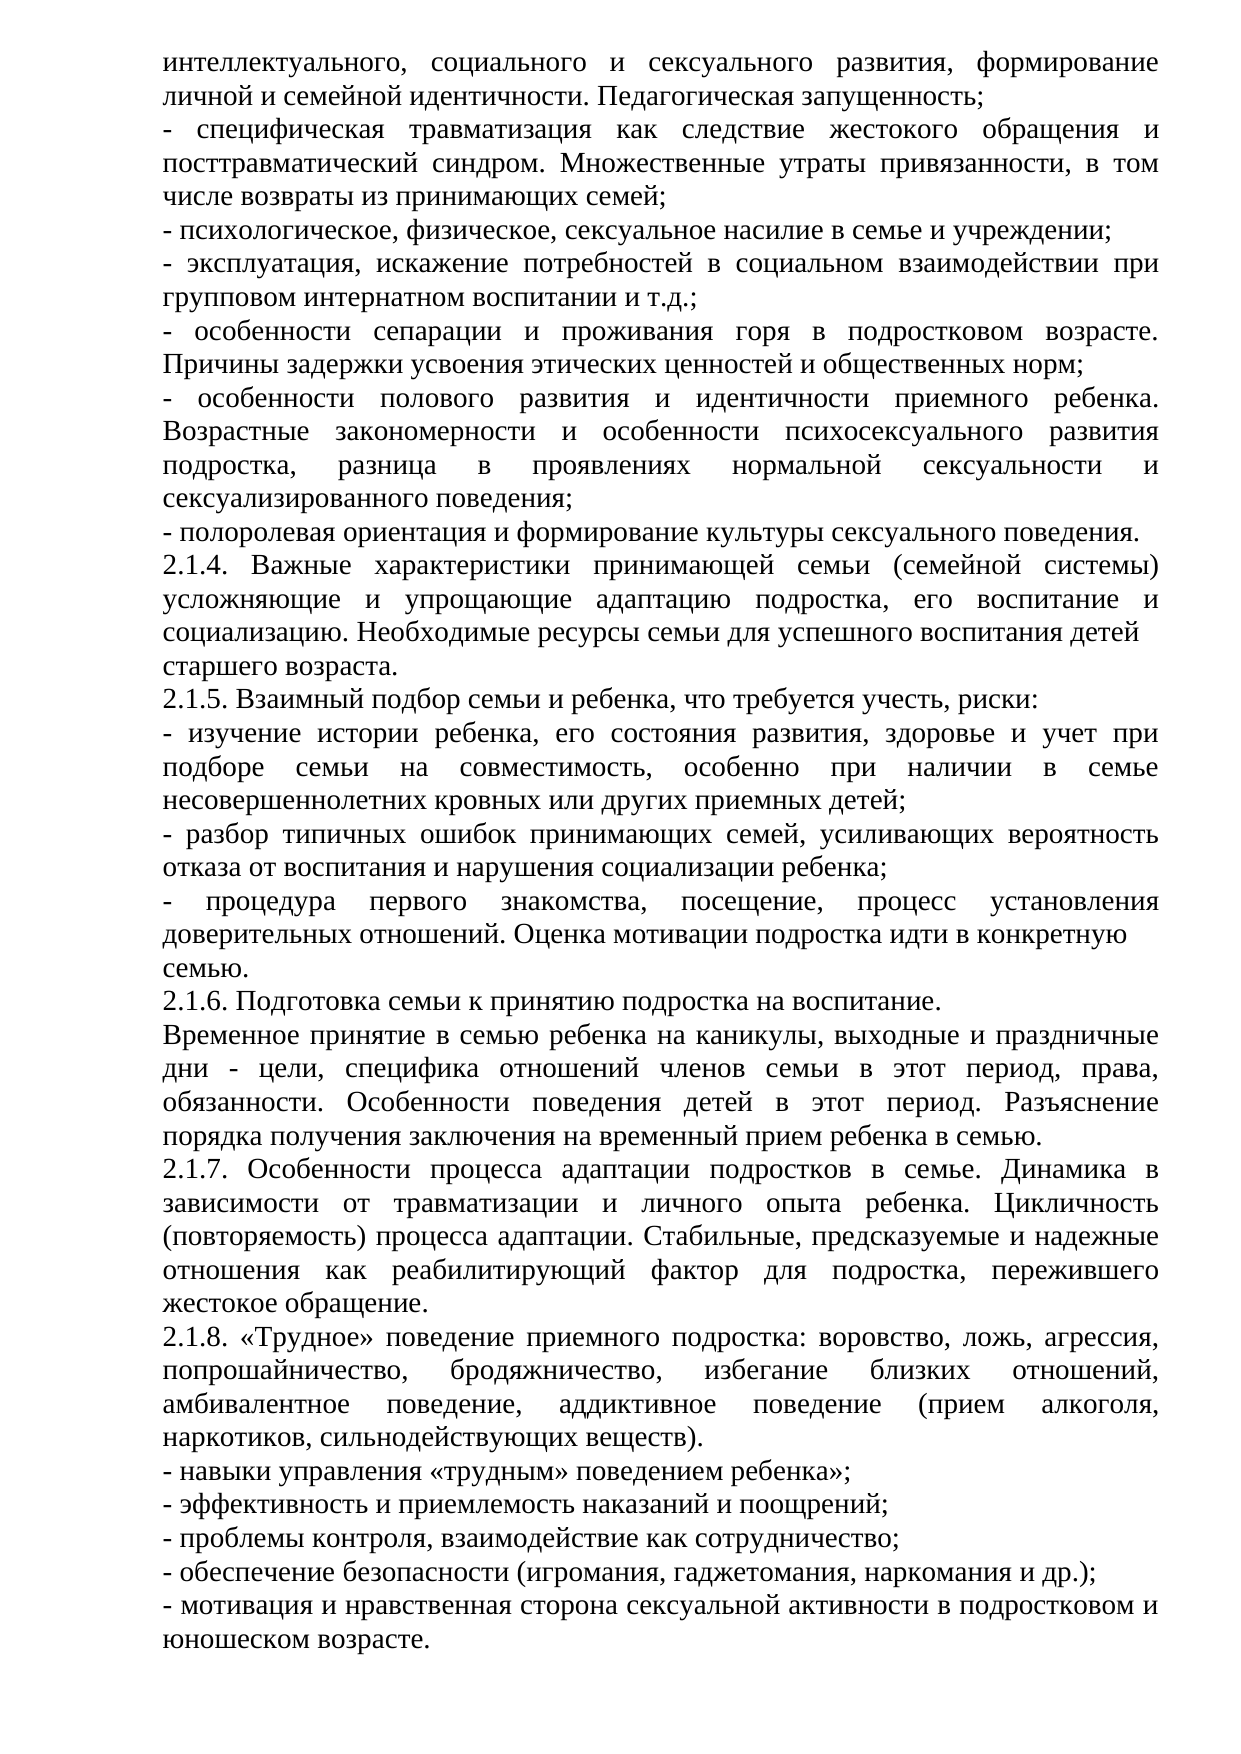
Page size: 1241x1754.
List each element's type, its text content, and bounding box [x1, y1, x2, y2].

text - навыки управления «трудным» поведением ребенка»; [162, 1453, 1160, 1487]
text 2.1.8. «Трудное» поведение приемного подростка: воровство, ложь, агрессия, попрошайничество, бродяжничество, избегание близких отношений, амбивалентное поведение, аддиктивное поведение (прием алкоголя, наркотиков, сильнодействующих веществ). [162, 1319, 1160, 1453]
text - изучение истории ребенка, его состояния развития, здоровье и учет при подборе семьи на совместимость, особенно при наличии в семье несовершеннолетних кровных или других приемных детей; [162, 715, 1160, 816]
text - проблемы контроля, взаимодействие как сотрудничество; [162, 1520, 1160, 1554]
text 2.1.4. Важные характеристики принимающей семьи (семейной системы) усложняющие и упрощающие адаптацию подростка, его воспитание и социализацию. Необходимые ресурсы семьи для успешного воспитания детей [162, 547, 1160, 648]
text - эксплуатация, искажение потребностей в социальном взаимодействии при групповом интернатном воспитании и т.д.; [162, 246, 1160, 313]
text старшего возраста. [162, 648, 1160, 682]
text - процедура первого знакомства, посещение, процесс установления доверительных отношений. Оценка мотивации подростка идти в конкретную [162, 883, 1160, 950]
text - особенности полового развития и идентичности приемного ребенка. Возрастные закономерности и особенности психосексуального развития подростка, разница в проявлениях нормальной сексуальности и сексуализированного поведения; [162, 380, 1160, 514]
text - особенности сепарации и проживания горя в подростковом возрасте. Причины задержки усвоения этических ценностей и общественных норм; [162, 313, 1160, 380]
text - обеспечение безопасности (игромания, гаджетомания, наркомания и др.); [162, 1554, 1160, 1587]
text - полоролевая ориентация и формирование культуры сексуального поведения. [162, 514, 1160, 547]
text Временное принятие в семью ребенка на каникулы, выходные и праздничные дни - цели, специфика отношений членов семьи в этот период, права, обязанности. Особенности поведения детей в этот период. Разъяснение порядка получения заключения на временный прием ребенка в семью. [162, 1017, 1160, 1151]
text - разбор типичных ошибок принимающих семей, усиливающих вероятность отказа от воспитания и нарушения социализации ребенка; [162, 816, 1160, 883]
text - эффективность и приемлемость наказаний и поощрений; [162, 1487, 1160, 1520]
text семью. [162, 950, 1160, 983]
text 2.1.5. Взаимный подбор семьи и ребенка, что требуется учесть, риски: [162, 682, 1160, 715]
text - психологическое, физическое, сексуальное насилие в семье и учреждении; [162, 212, 1160, 246]
text 2.1.7. Особенности процесса адаптации подростков в семье. Динамика в зависимости от травматизации и личного опыта ребенка. Цикличность (повторяемость) процесса адаптации. Стабильные, предсказуемые и надежные отношения как реабилитирующий фактор для подростка, пережившего жестокое обращение. [162, 1151, 1160, 1319]
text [162, 44, 1160, 111]
text - мотивация и нравственная сторона сексуальной активности в подростковом и юношеском возрасте. [162, 1587, 1160, 1654]
text 2.1.6. Подготовка семьи к принятию подростка на воспитание. [162, 983, 1160, 1017]
text - специфическая травматизация как следствие жестокого обращения и посттравматический синдром. Множественные утраты привязанности, в том числе возвраты из принимающих семей; [162, 111, 1160, 212]
